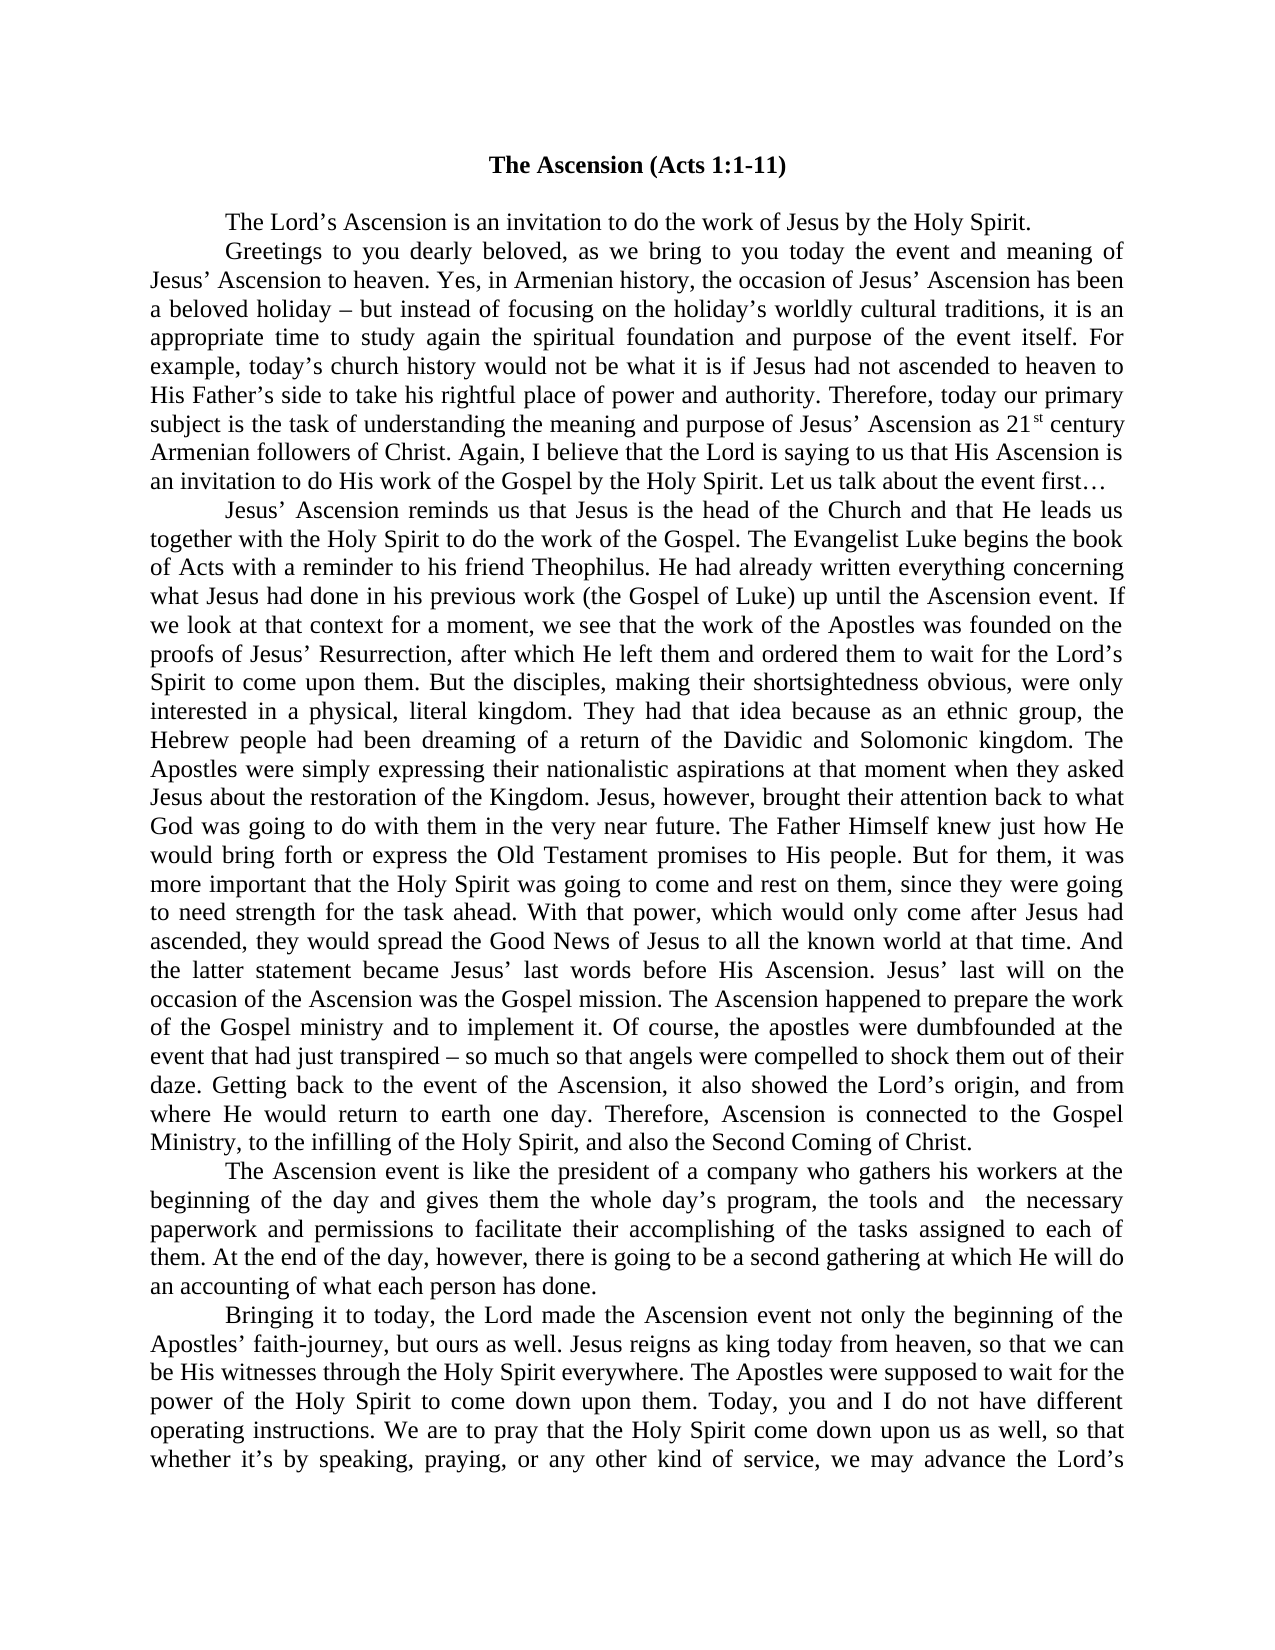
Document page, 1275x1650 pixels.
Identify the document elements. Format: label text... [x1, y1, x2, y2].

text Greetings to you dearly beloved, as we bring to you today the event and meaning of Jesus’ Ascension to heaven. Yes, in Armenian history, the occasion of Jesus’ Ascension has been a beloved holiday – but instead of focusing on the holiday’s worldly cultural traditions, it is an appropriate time to study again the spiritual foundation and purpose of the event itself. For example, today’s church history would not be what it is if Jesus had not ascended to heaven to His Father’s side to take his rightful place of power and authority. Therefore, today our primary subject is the task of understanding the meaning and purpose of Jesus’ Ascension as 21st century Armenian followers of Christ. Again, I believe that the Lord is saying to us that His Ascension is an invitation to do His work of the Gospel by the Holy Spirit. Let us talk about the event first… [150, 236, 1125, 495]
text The Ascension event is like the president of a company who gathers his workers at the beginning of the day and gives them the whole day’s program, the tools and the necessary paperwork and permissions to facilitate their accomplishing of the tasks assigned to each of them. At the end of the day, however, there is going to be a second gathering at which He will do an accounting of what each person has done. [150, 1156, 1125, 1300]
text The Ascension (Acts 1:1-11) [150, 150, 1125, 179]
text Jesus’ Ascension reminds us that Jesus is the head of the Church and that He leads us together with the Holy Spirit to do the work of the Gospel. The Evangelist Luke begins the book of Acts with a reminder to his friend Theophilus. He had already written everything concerning what Jesus had done in his previous work (the Gospel of Luke) up until the Ascension event. If we look at that context for a moment, we see that the work of the Apostles was founded on the proofs of Jesus’ Resurrection, after which He left them and ordered them to wait for the Lord’s Spirit to come upon them. But the disciples, making their shortsightedness obvious, were only interested in a physical, literal kingdom. They had that idea because as an ethnic group, the Hebrew people had been dreaming of a return of the Davidic and Solomonic kingdom. The Apostles were simply expressing their nationalistic aspirations at that moment when they asked Jesus about the restoration of the Kingdom. Jesus, however, brought their attention back to what God was going to do with them in the very near future. The Father Himself knew just how He would bring forth or express the Old Testament promises to His people. But for them, it was more important that the Holy Spirit was going to come and rest on them, since they were going to need strength for the task ahead. With that power, which would only come after Jesus had ascended, they would spread the Good News of Jesus to all the known world at that time. And the latter statement became Jesus’ last words before His Ascension. Jesus’ last will on the occasion of the Ascension was the Gospel mission. The Ascension happened to prepare the work of the Gospel ministry and to implement it. Of course, the apostles were dumbfounded at the event that had just transpired – so much so that angels were compelled to shock them out of their daze. Getting back to the event of the Ascension, it also showed the Lord’s origin, and from where He would return to earth one day. Therefore, Ascension is connected to the Gospel Ministry, to the infilling of the Holy Spirit, and also the Second Coming of Christ. [150, 495, 1125, 1156]
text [150, 1300, 1125, 1472]
text The Lord’s Ascension is an invitation to do the work of Jesus by the Holy Spirit. [150, 207, 1125, 236]
